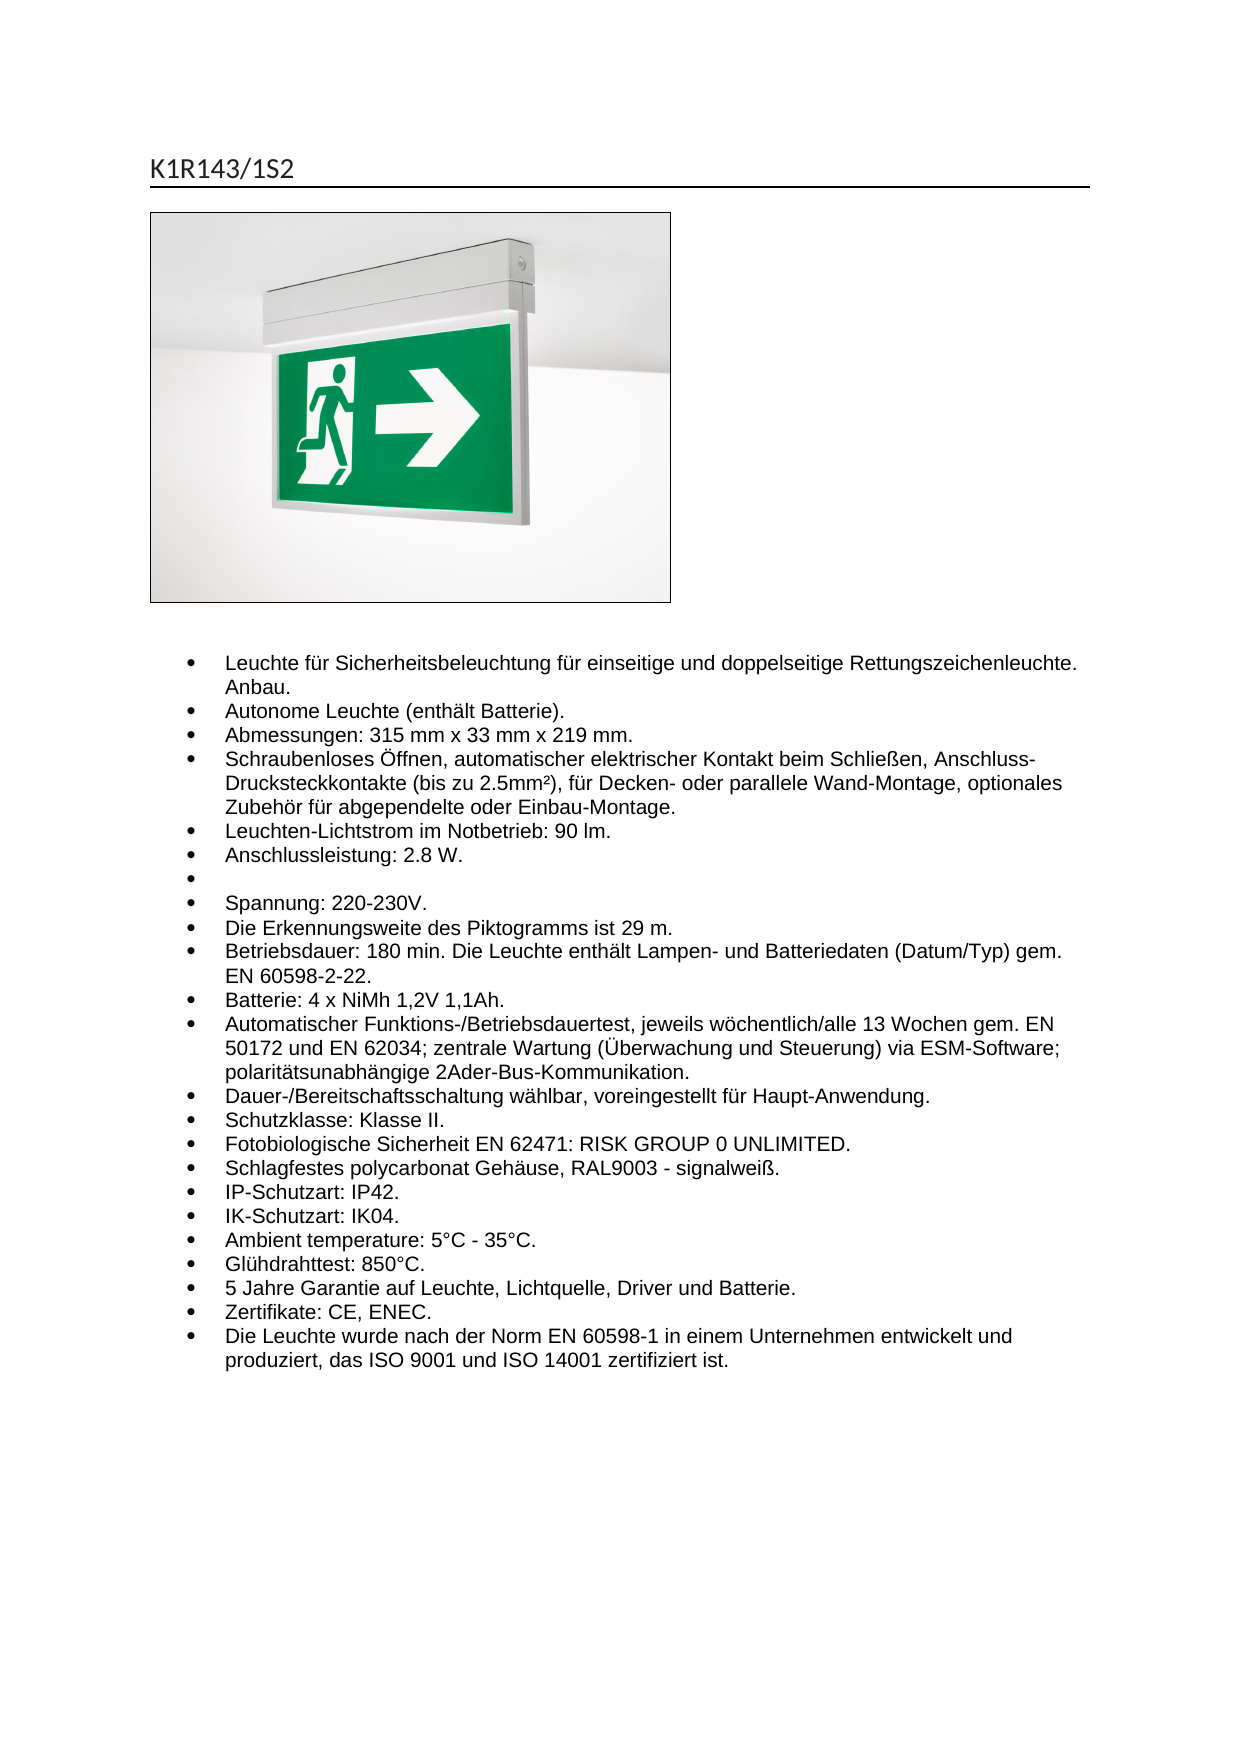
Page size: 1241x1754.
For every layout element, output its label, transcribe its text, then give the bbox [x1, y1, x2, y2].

list Spannung: 220-230V. [187, 891, 1090, 915]
list Autonome Leuchte (enthält Batterie). [187, 699, 1090, 723]
list Fotobiologische Sicherheit EN 62471: RISK GROUP 0 UNLIMITED. [187, 1132, 1090, 1156]
list Dauer-/Bereitschaftsschaltung wählbar, voreingestellt für Haupt-Anwendung. [187, 1083, 1090, 1107]
list Automatischer Funktions-/Betriebsdauertest, jeweils wöchentlich/alle 13 Wochen gem. EN 50172 und EN 62034; zentrale Wartung (Überwachung und Steuerung) via ESM-Software; polaritätsunabhängige 2Ader-Bus-Kommunikation. [187, 1011, 1090, 1083]
list Anschlussleistung: 2.8 W. [187, 843, 1090, 867]
list Leuchten-Lichtstrom im Notbetrieb: 90 lm. [187, 819, 1090, 843]
list Betriebsdauer: 180 min. Die Leuchte enthält Lampen- und Batteriedaten (Datum/Typ) gem. EN 60598-2-22. [187, 939, 1090, 987]
list Schutzklasse: Klasse II. [187, 1107, 1090, 1132]
list Zertifikate: CE, ENEC. [187, 1300, 1090, 1324]
picture [151, 213, 670, 602]
list 5 Jahre Garantie auf Leuchte, Lichtquelle, Driver und Batterie. [187, 1276, 1090, 1300]
list Abmessungen: 315 mm x 33 mm x 219 mm. [187, 723, 1090, 747]
list Die Erkennungsweite des Piktogramms ist 29 m. [187, 915, 1090, 939]
list Ambient temperature: 5°C - 35°C. [187, 1228, 1090, 1252]
text K1R143/1S2 [150, 150, 1090, 186]
list IK-Schutzart: IK04. [187, 1204, 1090, 1228]
list IP-Schutzart: IP42. [187, 1180, 1090, 1204]
list Die Leuchte wurde nach der Norm EN 60598-1 in einem Unternehmen entwickelt und produziert, das ISO 9001 und ISO 14001 zertifiziert ist. [187, 1324, 1090, 1372]
list Glühdrahttest: 850°C. [187, 1252, 1090, 1276]
list Leuchte für Sicherheitsbeleuchtung für einseitige und doppelseitige Rettungszeichenleuchte. Anbau. [187, 651, 1090, 699]
list Batterie: 4 x NiMh 1,2V 1,1Ah. [187, 987, 1090, 1011]
list Schraubenloses Öffnen, automatischer elektrischer Kontakt beim Schließen, Anschluss-Drucksteckkontakte (bis zu 2.5mm²), für Decken- oder parallele Wand-Montage, optionales Zubehör für abgependelte oder Einbau-Montage. [187, 747, 1090, 819]
list Schlagfestes polycarbonat Gehäuse, RAL9003 - signalweiß. [187, 1156, 1090, 1180]
